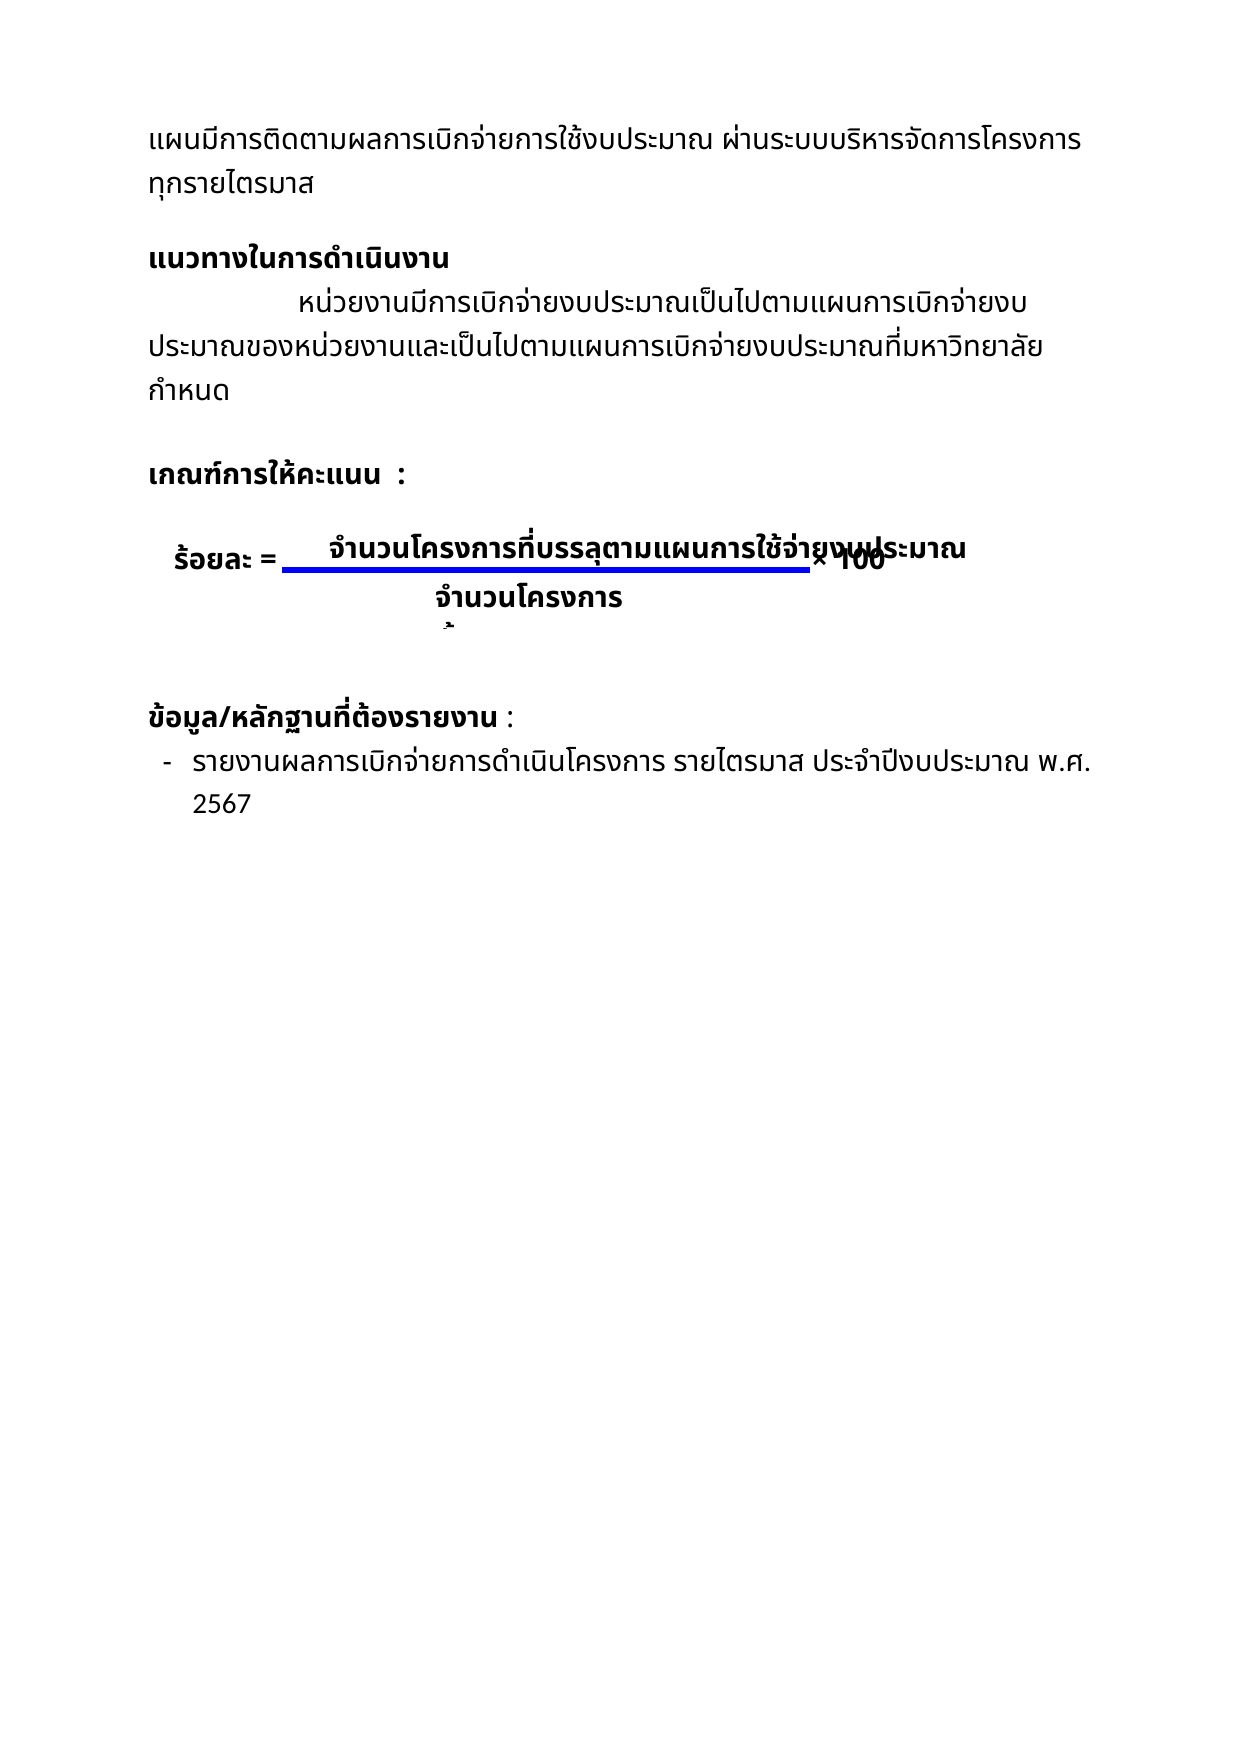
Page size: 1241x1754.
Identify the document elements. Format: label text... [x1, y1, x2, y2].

list รายงานผลการเบิกจ่ายการดำเนินโครงการ รายไตรมาส ประจำปีงบประมาณ พ.ศ. 2567 [162, 740, 1122, 820]
text แนวทางในการดำเนินงาน [148, 237, 1122, 282]
text ข้อมูล/หลักฐานที่ต้องรายงาน : [148, 696, 1122, 740]
text หน่วยงานมีการเบิกจ่ายงบประมาณเป็นไปตามแผนการเบิกจ่ายงบประมาณของหน่วยงานและเป็นไปตามแผนการเบิกจ่ายงบประมาณที่มหาวิทยาลัยกำหนด [148, 282, 1122, 414]
text เกณฑ์การให้คะแนน : [148, 453, 1122, 498]
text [148, 118, 1122, 206]
